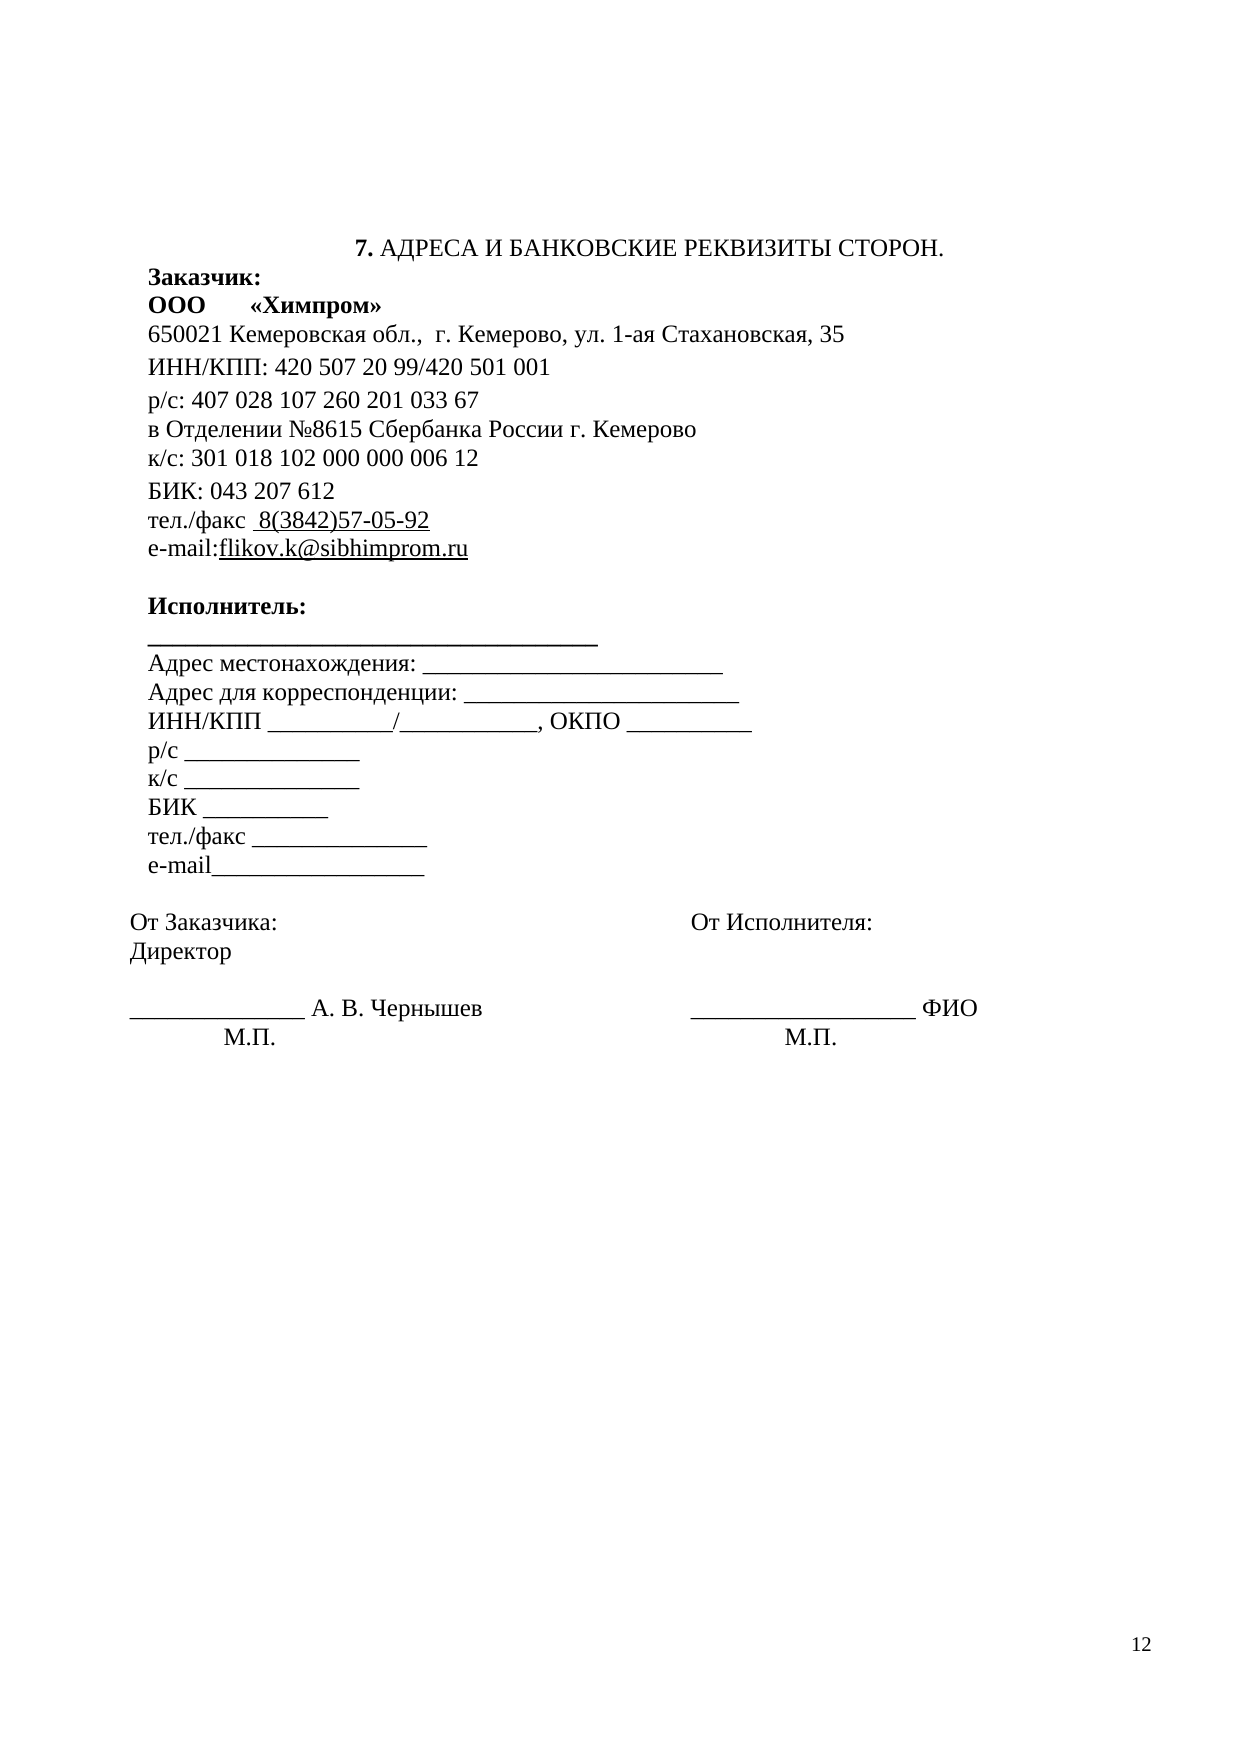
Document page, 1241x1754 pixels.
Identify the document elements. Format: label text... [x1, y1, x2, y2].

text к/с: 301 018 102 000 000 006 12 [148, 443, 1152, 472]
text тел./факс ______________ [148, 821, 1152, 850]
text Адрес для корреспонденции: ______________________ [148, 677, 1152, 706]
text р/с: 407 028 107 260 201 033 67 [148, 385, 1152, 414]
table_header От Заказчика: Директор ______________ А. В. Чернышев М.П. [118, 907, 679, 1051]
text 650021 Кемеровская обл., г. Кемерово, ул. 1-ая Стахановская, 35 [148, 319, 1152, 348]
text Адрес местонахождения: ________________________ [148, 648, 1152, 677]
text ИНН/КПП __________/___________, ОКПО __________ [148, 706, 1152, 735]
text e-mail:flikov.k@sibhimprom.ru [148, 533, 1152, 562]
table_header От Исполнителя: __________________ ФИО М.П. [679, 907, 1152, 1051]
text Заказчик: [148, 262, 1152, 291]
text Исполнитель: [148, 591, 1152, 620]
text в Отделении №8615 Сбербанка России г. Кемерово [148, 414, 1152, 443]
text ООО «Химпром» [148, 291, 1152, 319]
title 7. АДРЕСА И БАНКОВСКИЕ РЕКВИЗИТЫ СТОРОН. [148, 233, 1152, 262]
text р/с ______________ [148, 735, 1152, 763]
text БИК __________ [148, 792, 1152, 821]
text ____________________________________ [148, 620, 1152, 648]
text ИНН/КПП: 420 507 20 99/420 501 001 [148, 352, 1152, 381]
text к/с ______________ [148, 763, 1152, 792]
text БИК: 043 207 612 [148, 476, 1152, 505]
text тел./факс 8(3842)57-05-92 [148, 505, 1152, 533]
text e-mail_________________ [148, 850, 1152, 878]
